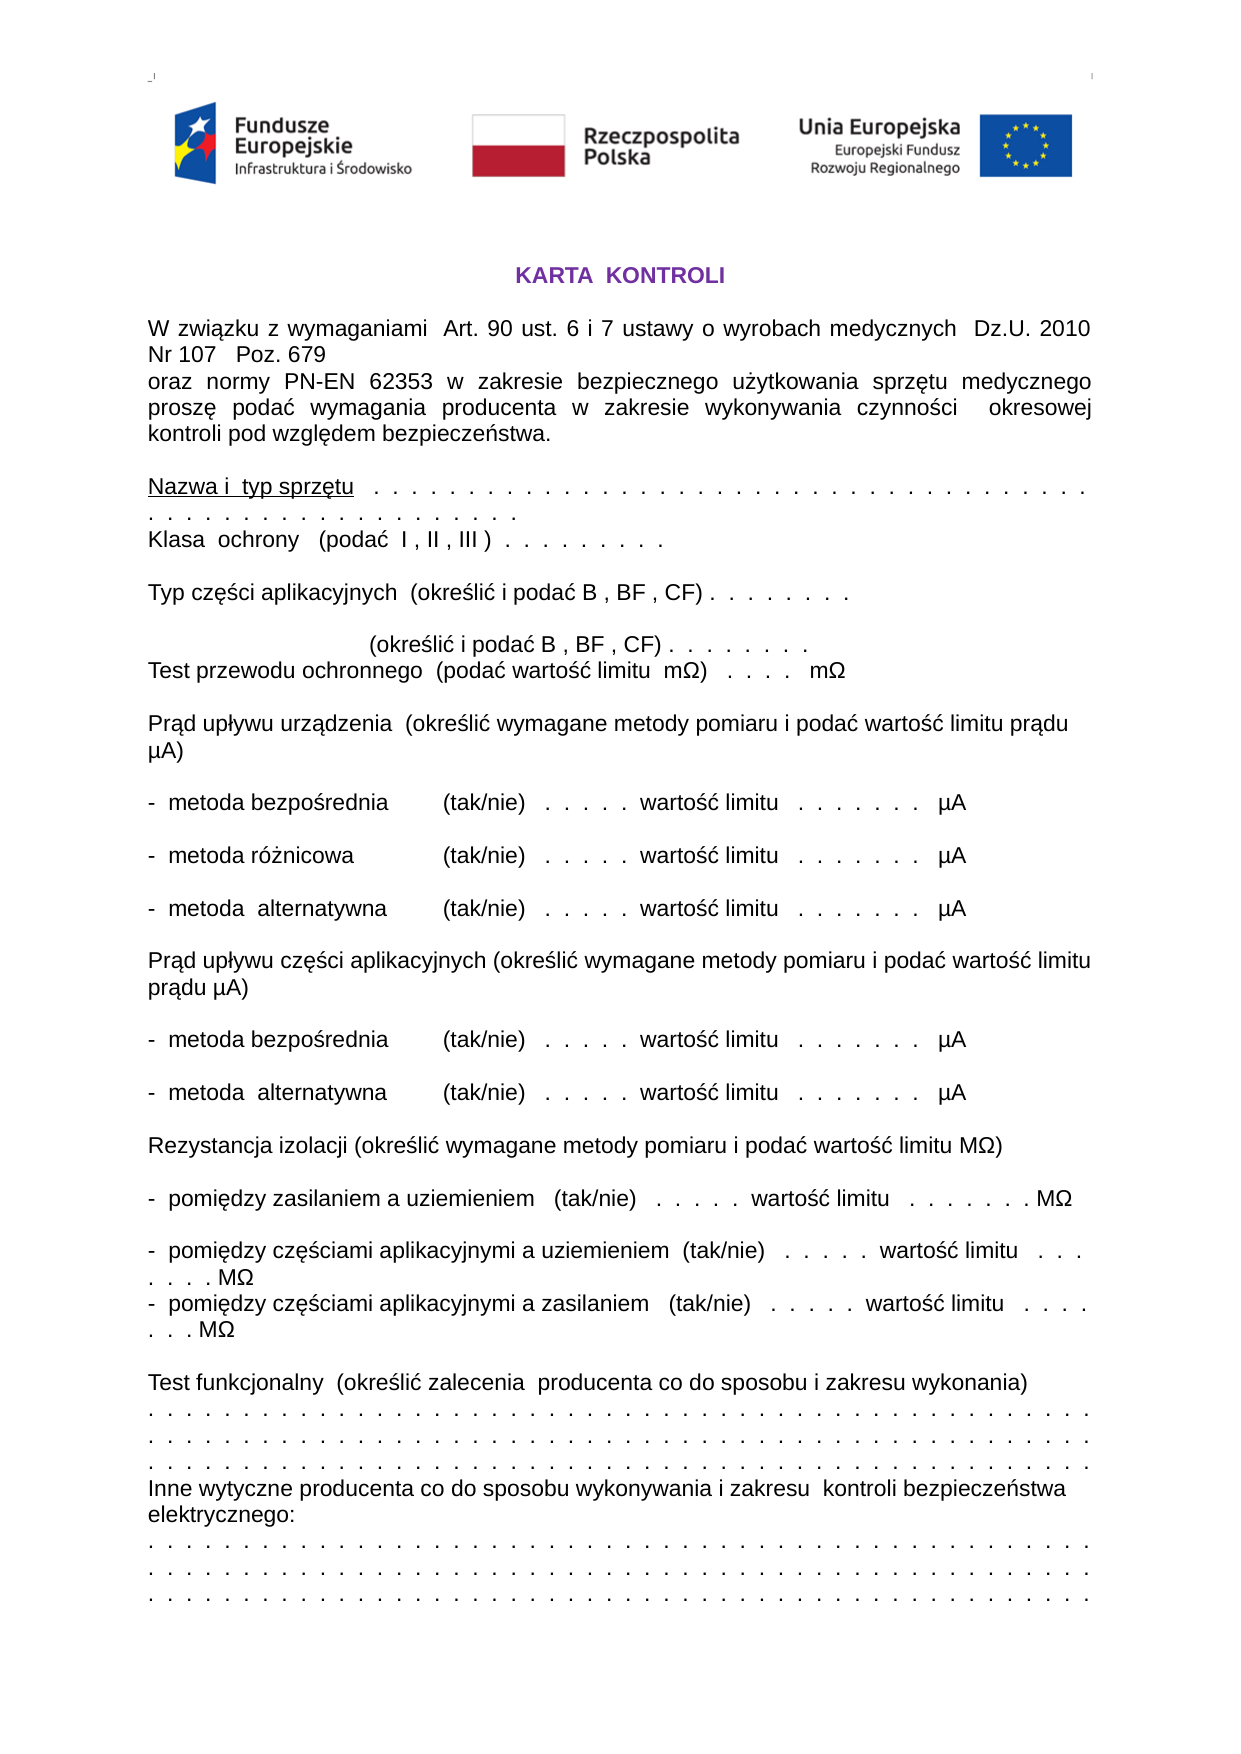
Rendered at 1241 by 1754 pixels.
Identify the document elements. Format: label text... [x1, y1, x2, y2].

text Prąd upływu urządzenia (określić wymagane metody pomiaru i podać wartość limitu prądu µA) [148, 710, 1093, 763]
text Nazwa i typ sprzętu . . . . . . . . . . . . . . . . . . . . . . . . . . . . . . . . . . . . . . . . . . . . . . . . . . . . . . . . . . [148, 473, 1093, 526]
text . . . . . . . . . . . . . . . . . . . . . . . . . . . . . . . . . . . . . . . . . . . . . . . . . . . . . . . . . . . . . . . . . . . . . . . . . . . . . . . . . . . . . . . . . . . . . . . . . . . . . . . . . . . . . . . . . . . . . . . . . . . . . . . . . . . . . . . . . . . . . . . . . . . . . . [148, 1395, 1093, 1474]
text oraz normy PN-EN 62353 w zakresie bezpiecznego użytkowania sprzętu medycznego proszę podać wymagania producenta w zakresie wykonywania czynności okresowej kontroli pod względem bezpieczeństwa. [148, 368, 1093, 447]
text Inne wytyczne producenta co do sposobu wykonywania i zakresu kontroli bezpieczeństwa elektrycznego: [148, 1474, 1093, 1527]
text - metoda bezpośrednia (tak/nie) . . . . . wartość limitu . . . . . . . µA [148, 1026, 1093, 1053]
text - metoda alternatywna (tak/nie) . . . . . wartość limitu . . . . . . . µA [148, 1079, 1093, 1106]
text W związku z wymaganiami Art. 90 ust. 6 i 7 ustawy o wyrobach medycznych Dz.U. 2010 Nr 107 Poz. 679 [148, 315, 1093, 368]
picture [147, 73, 1093, 202]
text (określić i podać B , BF , CF) . . . . . . . . [148, 631, 1093, 657]
text - pomiędzy zasilaniem a uziemieniem (tak/nie) . . . . . wartość limitu . . . . . . . MΩ [148, 1184, 1093, 1211]
text Rezystancja izolacji (określić wymagane metody pomiaru i podać wartość limitu MΩ) [148, 1132, 1093, 1158]
text - pomiędzy częściami aplikacyjnymi a zasilaniem (tak/nie) . . . . . wartość limitu . . . . . . . MΩ [148, 1290, 1093, 1343]
text KARTA KONTROLI [148, 262, 1093, 288]
text Test funkcjonalny (określić zalecenia producenta co do sposobu i zakresu wykonania) [148, 1369, 1093, 1395]
text - metoda alternatywna (tak/nie) . . . . . wartość limitu . . . . . . . µA [148, 895, 1093, 921]
text - pomiędzy częściami aplikacyjnymi a uziemieniem (tak/nie) . . . . . wartość limitu . . . . . . . MΩ [148, 1237, 1093, 1290]
text - metoda bezpośrednia (tak/nie) . . . . . wartość limitu . . . . . . . µA [148, 789, 1093, 816]
text Typ części aplikacyjnych (określić i podać B , BF , CF) . . . . . . . . [148, 578, 1093, 605]
text Prąd upływu części aplikacyjnych (określić wymagane metody pomiaru i podać wartość limitu prądu µA) [148, 947, 1093, 1000]
text - metoda różnicowa (tak/nie) . . . . . wartość limitu . . . . . . . µA [148, 842, 1093, 868]
text Test przewodu ochronnego (podać wartość limitu mΩ) . . . . mΩ [148, 657, 1093, 684]
text Klasa ochrony (podać I , II , III ) . . . . . . . . . [148, 526, 1093, 552]
